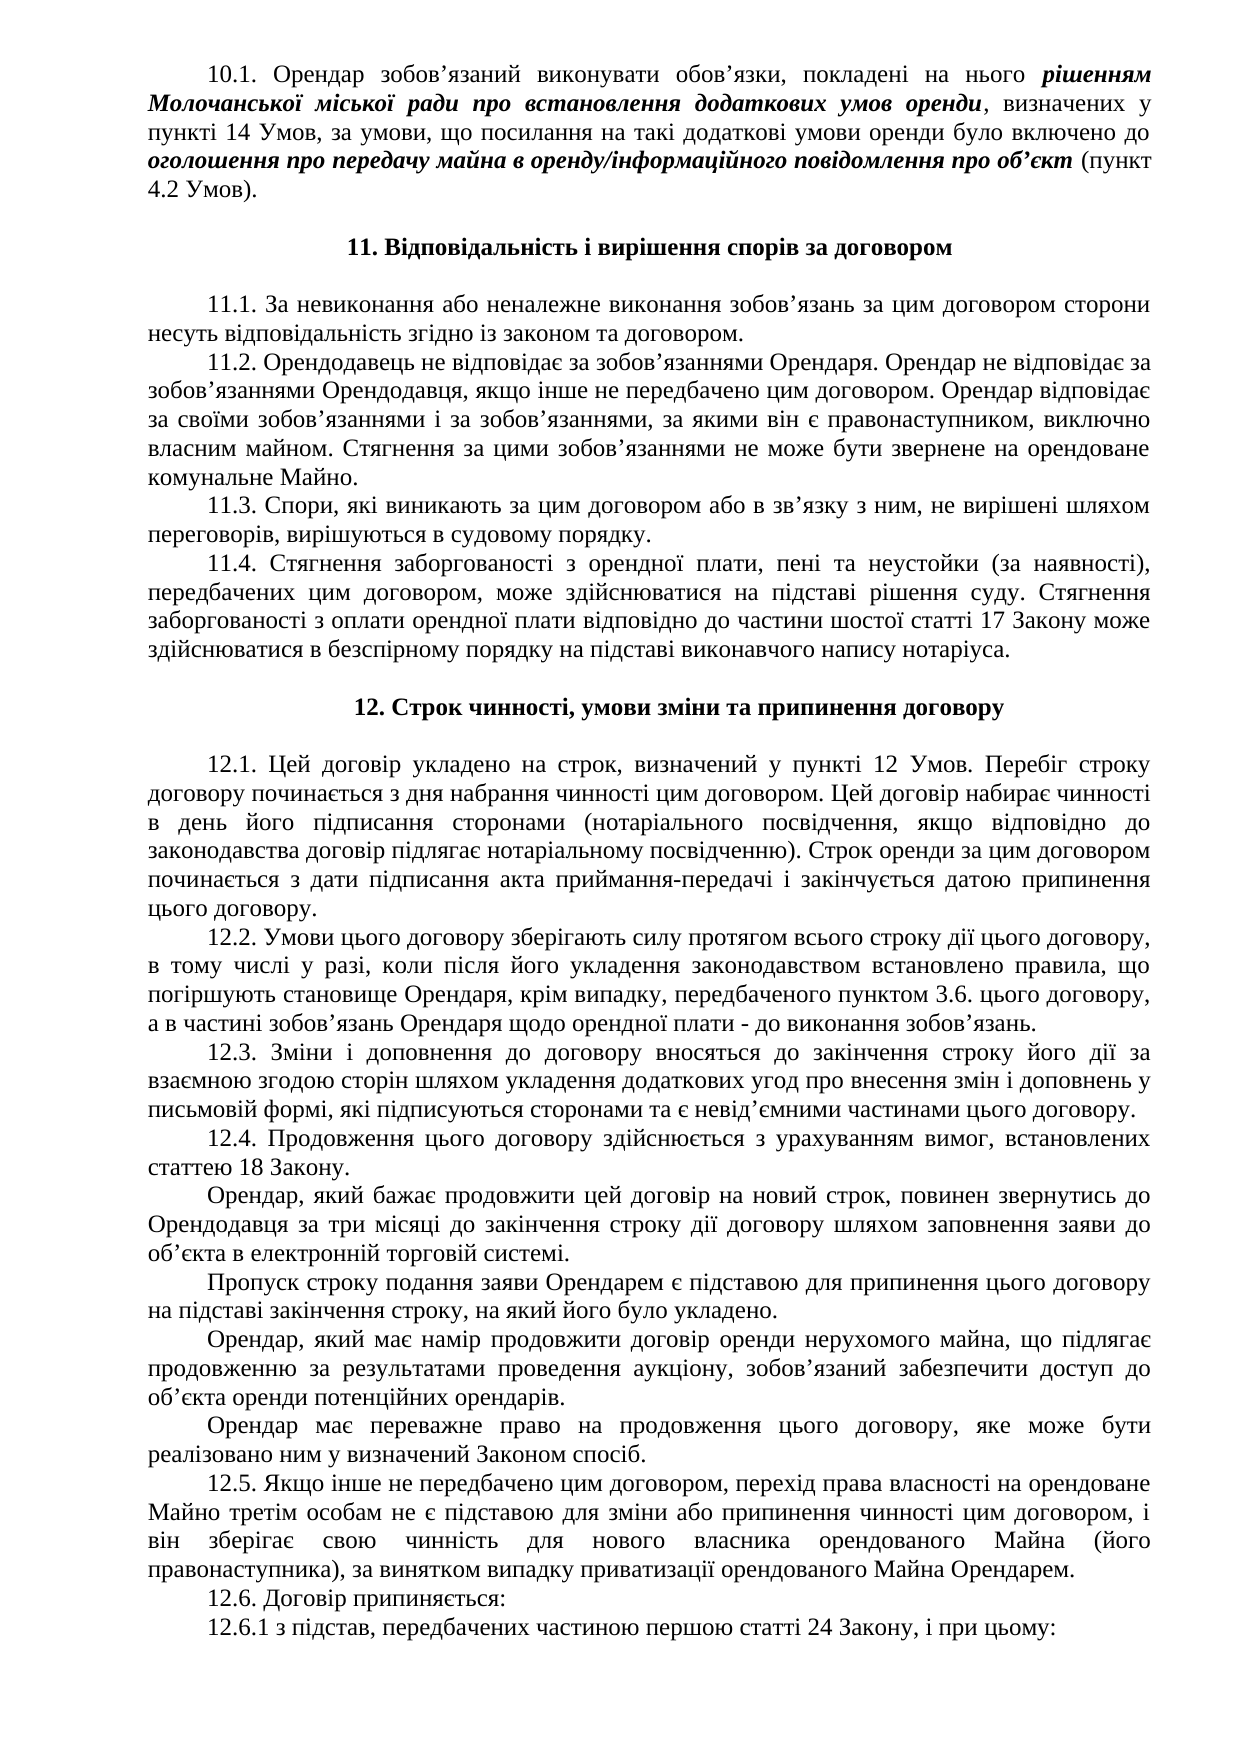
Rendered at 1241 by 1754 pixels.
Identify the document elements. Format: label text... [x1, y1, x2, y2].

text 12.3. Зміни і доповнення до договору вносяться до закінчення строку його дії за взаємною згодою сторін шляхом укладення додаткових угод про внесення змін і доповнень у письмовій формі, які підписуються сторонами та є невід’ємними частинами цього договору. [148, 1037, 1152, 1123]
text Орендар, який бажає продовжити цей договір на новий строк, повинен звернутись до Орендодавця за три місяці до закінчення строку дії договору шляхом заповнення заяви до об’єкта в електронній торговій системі. [148, 1180, 1152, 1267]
text 12.6. Договір припиняється: [148, 1583, 1152, 1612]
text Орендар, який має намір продовжити договір оренди нерухомого майна, що підлягає продовженню за результатами проведення аукціону, зобов’язаний забезпечити доступ до об’єкта оренди потенційних орендарів. [148, 1324, 1152, 1410]
text 11.4. Стягнення заборгованості з орендної плати, пені та неустойки (за наявності), передбачених цим договором, може здійснюватися на підставі рішення суду. Стягнення заборгованості з оплати орендної плати відповідно до частини шостої статті 17 Закону може здійснюватися в безспірному порядку на підставі виконавчого напису нотаріуса. [148, 548, 1152, 663]
text 12.5. Якщо інше не передбачено цим договором, перехід права власності на орендоване Майно третім особам не є підставою для зміни або припинення чинності цим договором, і він зберігає свою чинність для нового власника орендованого Майна (його правонаступника), за винятком випадку приватизації орендованого Майна Орендарем. [148, 1468, 1152, 1583]
text 11.1. За невиконання або неналежне виконання зобов’язань за цим договором сторони несуть відповідальність згідно із законом та договором. [148, 289, 1152, 347]
text 11.2. Орендодавець не відповідає за зобов’язаннями Орендаря. Орендар не відповідає за зобов’язаннями Орендодавця, якщо інше не передбачено цим договором. Орендар відповідає за своїми зобов’язаннями і за зобов’язаннями, за якими він є правонаступником, виключно власним майном. Стягнення за цими зобов’язаннями не може бути звернене на орендоване комунальне Майно. [148, 347, 1152, 490]
text 12. Строк чинності, умови зміни та припинення договору [148, 692, 1152, 720]
text 11.3. Спори, які виникають за цим договором або в зв’язку з ним, не вирішені шляхом переговорів, вирішуються в судовому порядку. [148, 490, 1152, 548]
text 10.1. Орендар зобов’язаний виконувати обов’язки, покладені на нього рішенням Молочанської міської ради про встановлення додаткових умов оренди, визначених у пункті 14 Умов, за умови, що посилання на такі додаткові умови оренди було включено до оголошення про передачу майна в оренду/інформаційного повідомлення про об’єкт (пункт 4.2 Умов). [148, 59, 1152, 203]
text 12.2. Умови цього договору зберігають силу протягом всього строку дії цього договору, в тому числі у разі, коли після його укладення законодавством встановлено правила, що погіршують становище Орендаря, крім випадку, передбаченого пунктом 3.6. цього договору, а в частині зобов’язань Орендаря щодо орендної плати - до виконання зобов’язань. [148, 922, 1152, 1037]
text 11. Відповідальність і вирішення спорів за договором [148, 232, 1152, 260]
text 12.4. Продовження цього договору здійснюється з урахуванням вимог, встановлених статтею 18 Закону. [148, 1123, 1152, 1180]
text 12.6.1 з підстав, передбачених частиною першою статті 24 Закону, і при цьому: [148, 1612, 1152, 1640]
text 12.1. Цей договір укладено на строк, визначений у пункті 12 Умов. Перебіг строку договору починається з дня набрання чинності цим договором. Цей договір набирає чинності в день його підписання сторонами (нотаріального посвідчення, якщо відповідно до законодавства договір підлягає нотаріальному посвідченню). Строк оренди за цим договором починається з дати підписання акта приймання-передачі і закінчується датою припинення цього договору. [148, 749, 1152, 922]
text Пропуск строку подання заяви Орендарем є підставою для припинення цього договору на підставі закінчення строку, на який його було укладено. [148, 1267, 1152, 1324]
text Орендар має переважне право на продовження цього договору, яке може бути реалізовано ним у визначений Законом спосіб. [148, 1410, 1152, 1468]
